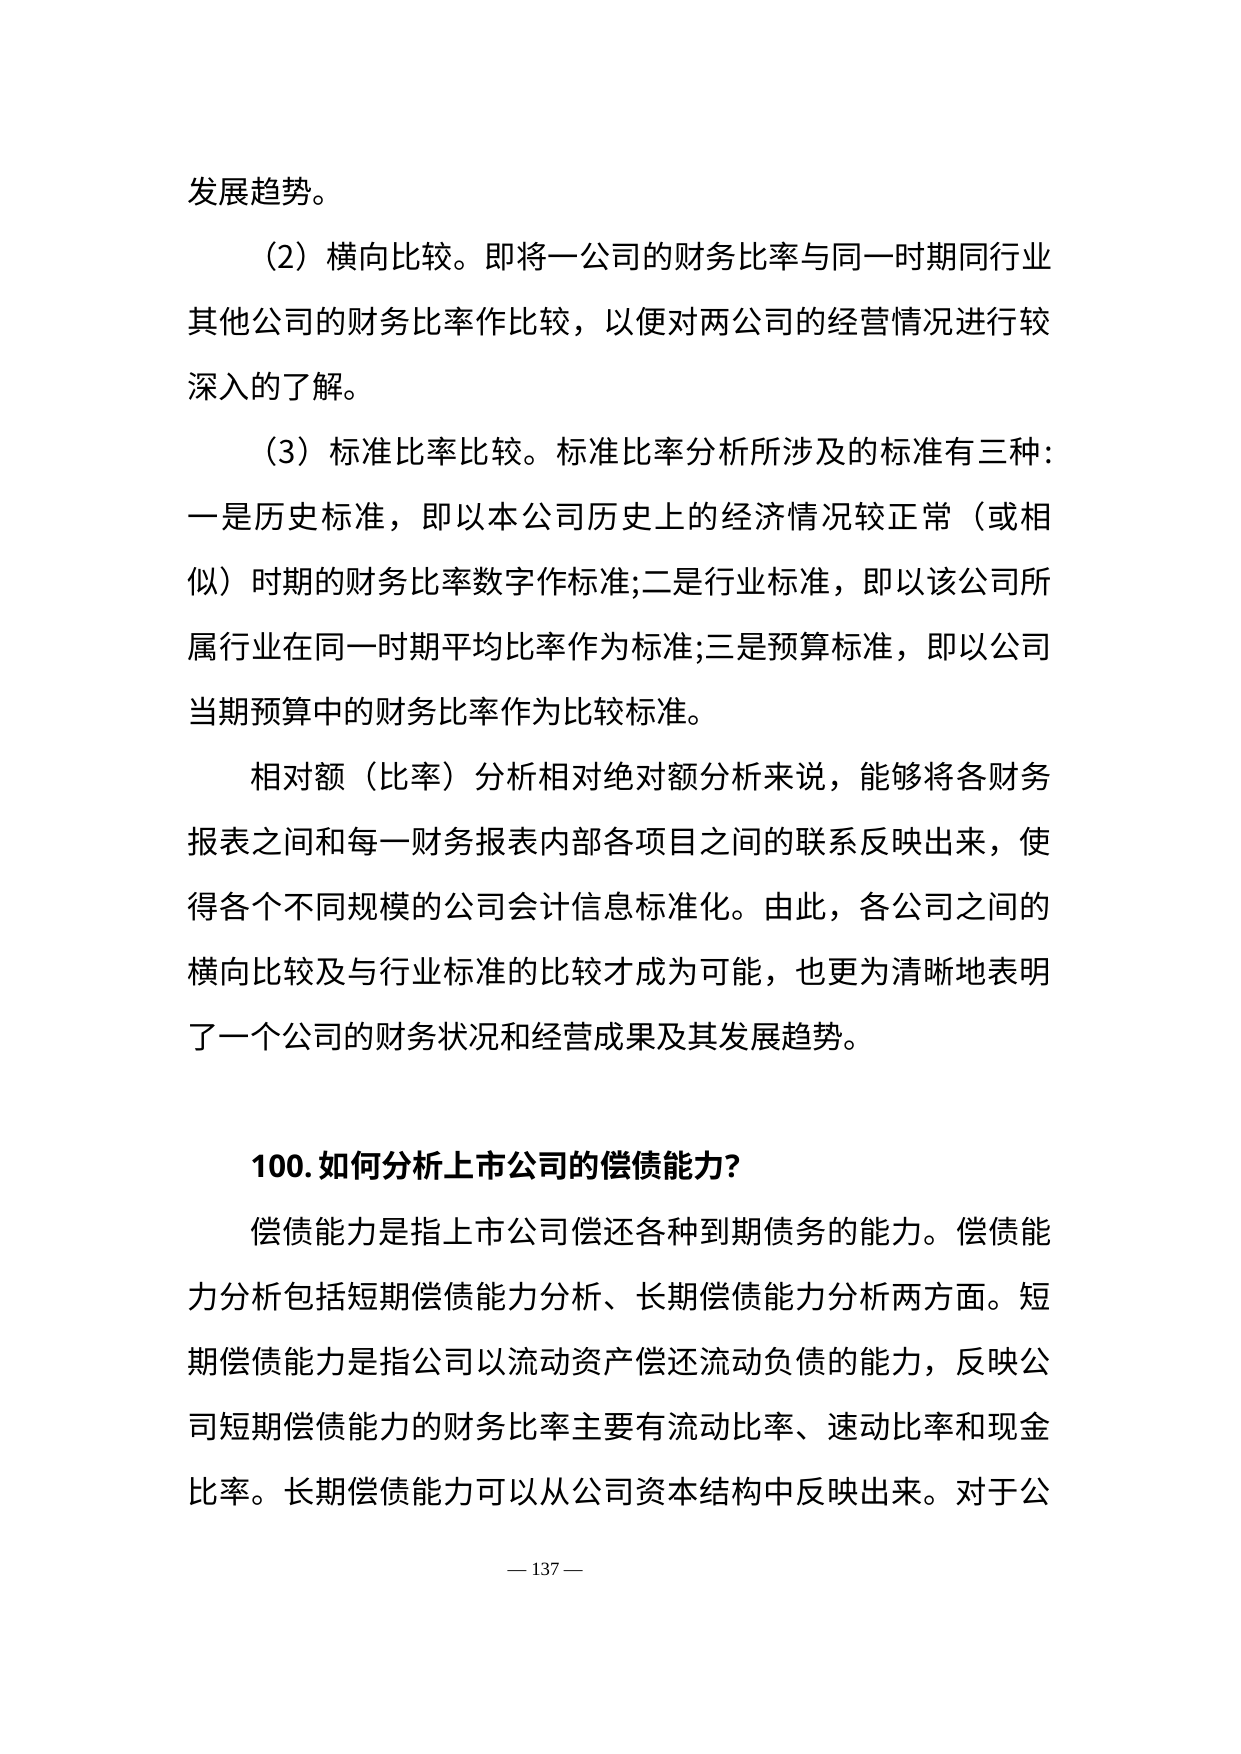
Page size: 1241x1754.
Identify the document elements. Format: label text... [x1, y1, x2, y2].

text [187, 1197, 1053, 1522]
subtitle 如何分析上市公司的偿债能力? [187, 1132, 1053, 1197]
text 相对额（比率）分析相对绝对额分析来说，能够将各财务报表之间和每一财务报表内部各项目之间的联系反映出来，使得各个不同规模的公司会计信息标准化。由此，各公司之间的横向比较及与行业标准的比较才成为可能，也更为清晰地表明了一个公司的财务状况和经营成果及其发展趋势。 [187, 742, 1053, 1067]
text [187, 157, 1053, 222]
text （2）横向比较。即将一公司的财务比率与同一时期同行业其他公司的财务比率作比较，以便对两公司的经营情况进行较深入的了解。 [187, 222, 1053, 417]
text （3）标准比率比较。标准比率分析所涉及的标准有三种:一是历史标准，即以本公司历史上的经济情况较正常（或相似）时期的财务比率数字作标准;二是行业标准，即以该公司所属行业在同一时期平均比率作为标准;三是预算标准，即以公司当期预算中的财务比率作为比较标准。 [187, 417, 1053, 742]
